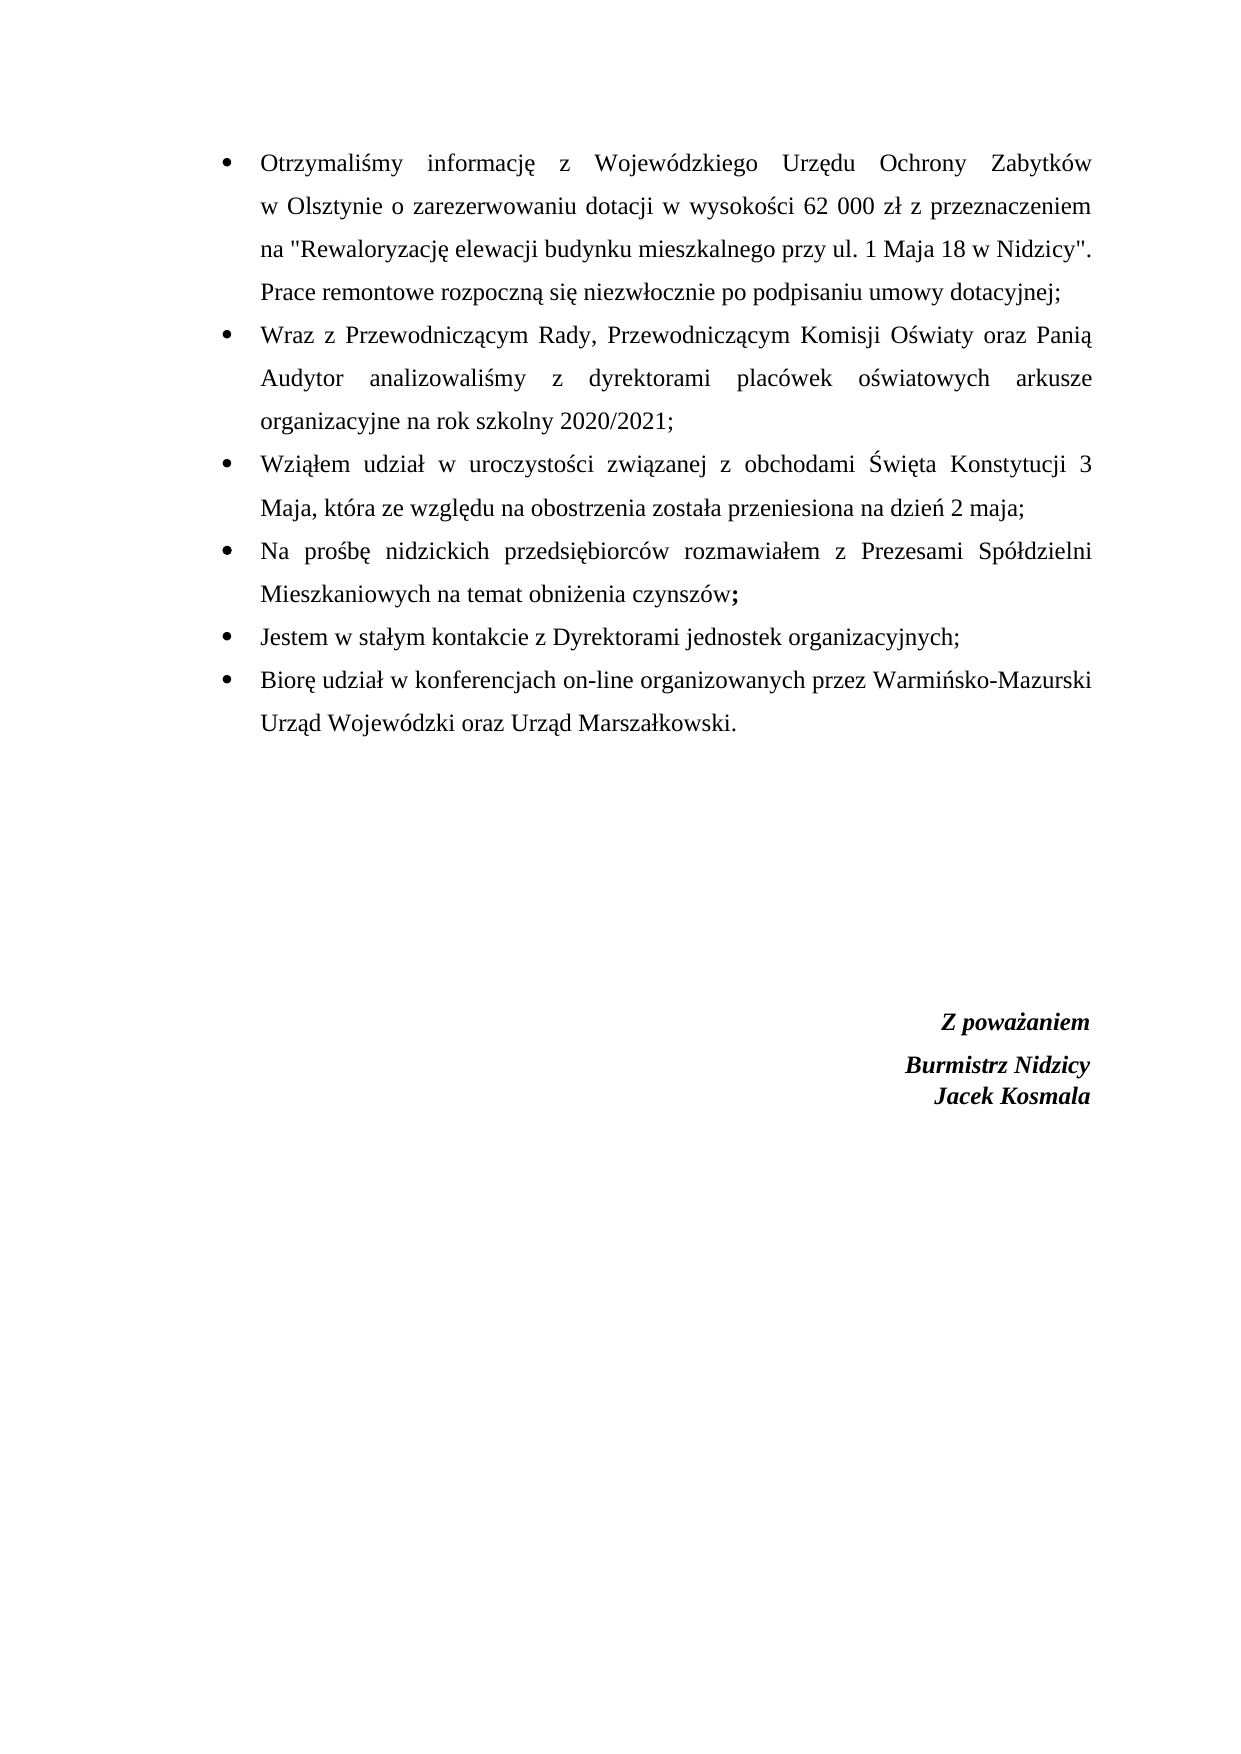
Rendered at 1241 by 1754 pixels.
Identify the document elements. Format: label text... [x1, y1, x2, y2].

list Otrzymaliśmy informację z Wojewódzkiego Urzędu Ochrony Zabytków w Olsztynie o zarezerwowaniu dotacji w wysokości 62 000 zł z przeznaczeniem na "Rewaloryzację elewacji budynku mieszkalnego przy ul. 1 Maja 18 w Nidzicy". Prace remontowe rozpoczną się niezwłocznie po podpisaniu umowy dotacyjnej; [223, 148, 1093, 306]
list Biorę udział w konferencjach on-line organizowanych przez Warmińsko-Mazurski Urząd Wojewódzki oraz Urząd Marszałkowski. [223, 665, 1093, 737]
list Wziąłem udział w uroczystości związanej z obchodami Święta Konstytucji 3 Maja, która ze względu na obostrzenia została przeniesiona na dzień 2 maja; [223, 449, 1093, 521]
list Z poważaniem [260, 1007, 1093, 1036]
list Wraz z Przewodniczącym Rady, Przewodniczącym Komisji Oświaty oraz Panią Audytor analizowaliśmy z dyrektorami placówek oświatowych arkusze organizacyjne na rok szkolny 2020/2021; [223, 320, 1093, 435]
list Jestem w stałym kontakcie z Dyrektorami jednostek organizacyjnych; [223, 622, 1093, 651]
list Jacek Kosmala [260, 1081, 1093, 1110]
list Na prośbę nidzickich przedsiębiorców rozmawiałem z Prezesami Spółdzielni Mieszkaniowych na temat obniżenia czynszów; [223, 536, 1093, 608]
list Burmistrz Nidzicy [260, 1050, 1093, 1079]
